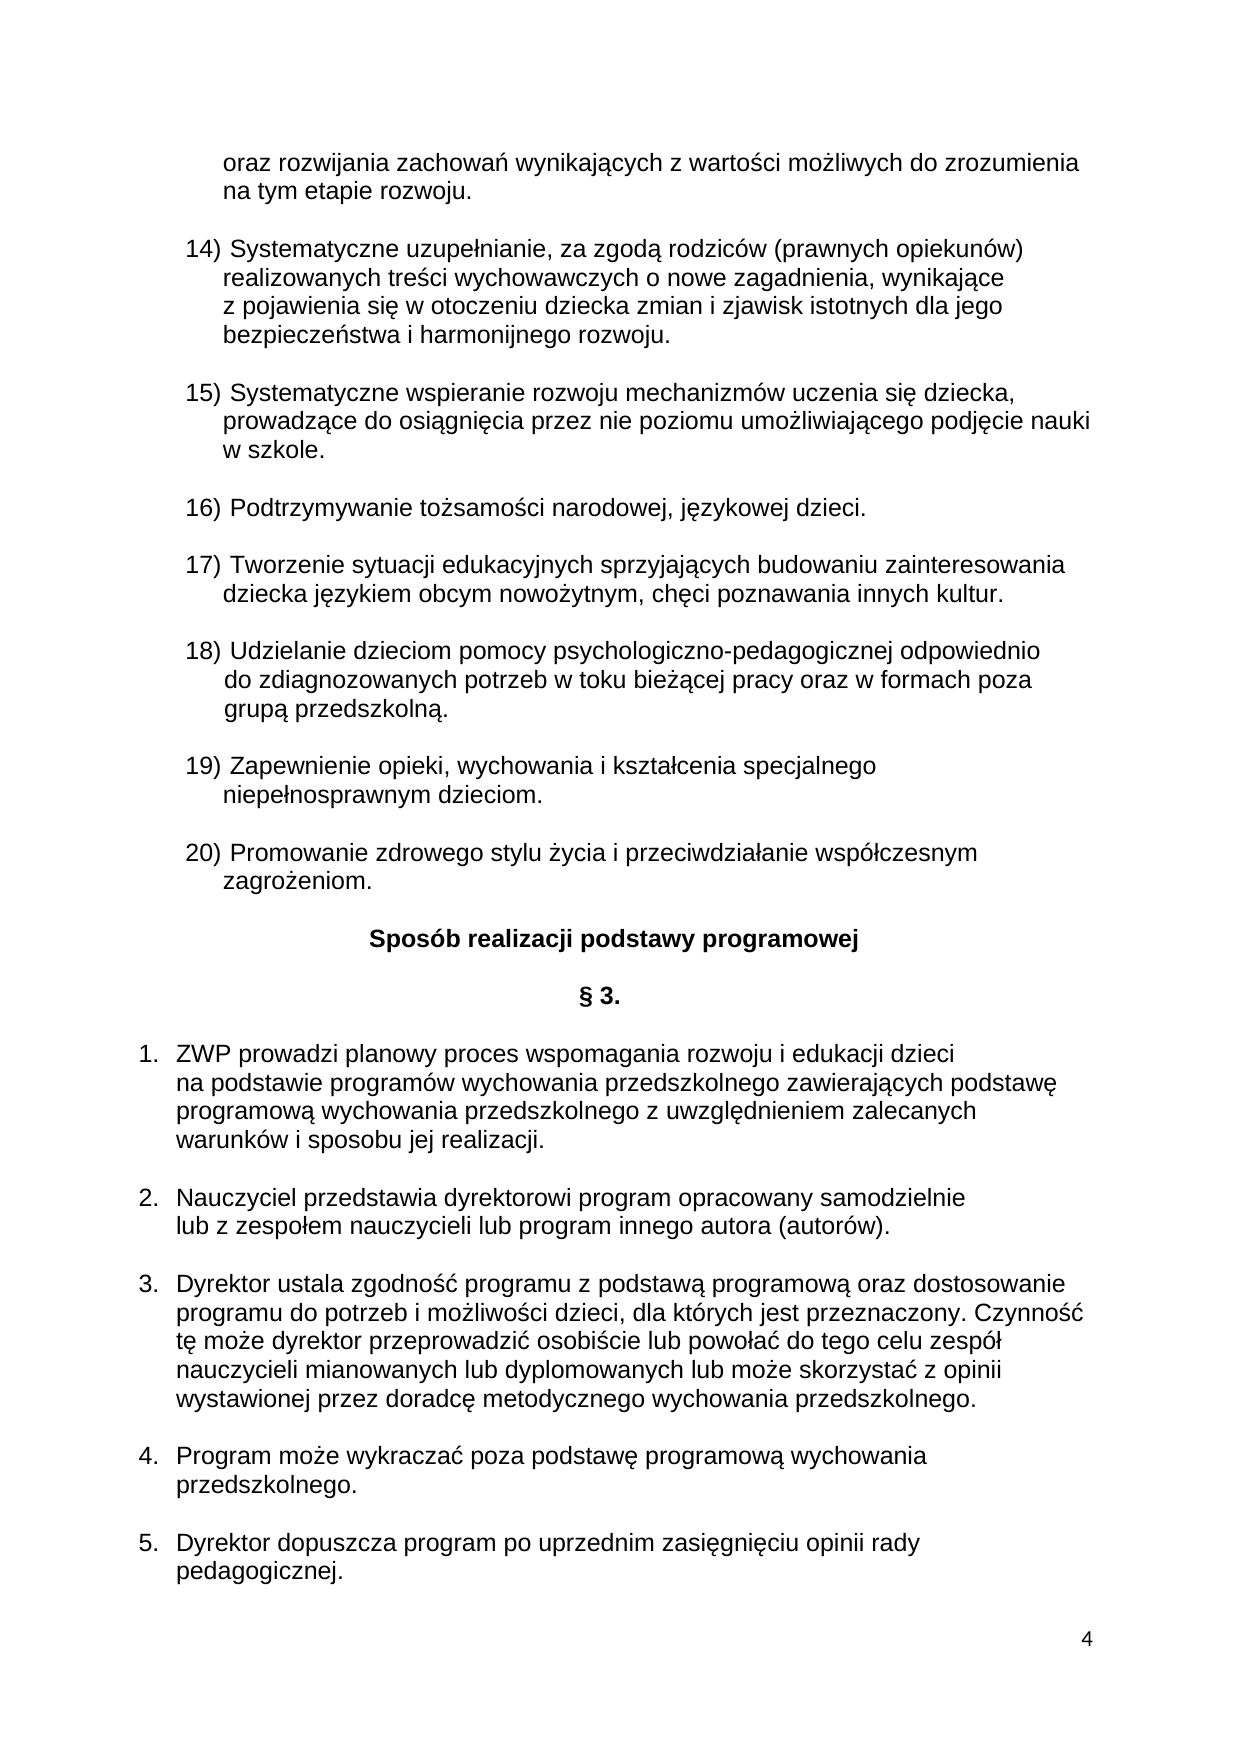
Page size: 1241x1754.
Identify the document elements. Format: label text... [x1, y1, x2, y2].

text grupą przedszkolną. [148, 694, 1093, 723]
list Systematyczne uzupełnianie, za zgodą rodziców (prawnych opiekunów) realizowanych treści wychowawczych o nowe zagadnienia, wynikające z pojawienia się w otoczeniu dziecka zmian i zjawisk istotnych dla jego bezpieczeństwa i harmonijnego rozwoju. [185, 234, 1093, 349]
text § 3. [516, 981, 1093, 1010]
list Tworzenie sytuacji edukacyjnych sprzyjających budowaniu zainteresowania dziecka językiem obcym nowożytnym, chęci poznawania innych kultur. [185, 550, 1093, 608]
text Sposób realizacji podstawy programowej [295, 924, 1093, 953]
list Dyrektor dopuszcza program po uprzednim zasięgnięciu opinii rady pedagogicznej. [138, 1528, 1093, 1585]
list Udzielanie dzieciom pomocy psychologiczno-pedagogicznej odpowiednio [185, 636, 1093, 665]
list Program może wykraczać poza podstawę programową wychowania przedszkolnego. [138, 1441, 1093, 1499]
text do zdiagnozowanych potrzeb w toku bieżącej pracy oraz w formach poza [148, 665, 1093, 694]
list Zapewnienie opieki, wychowania i kształcenia specjalnego niepełnosprawnym dzieciom. [185, 751, 1093, 809]
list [185, 148, 1093, 205]
list Dyrektor ustala zgodność programu z podstawą programową oraz dostosowanie programu do potrzeb i możliwości dzieci, dla których jest przeznaczony. Czynność tę może dyrektor przeprowadzić osobiście lub powołać do tego celu zespół nauczycieli mianowanych lub dyplomowanych lub może skorzystać z opinii wystawionej przez doradcę metodycznego wychowania przedszkolnego. [138, 1269, 1093, 1413]
list Podtrzymywanie tożsamości narodowej, językowej dzieci. [185, 493, 1093, 521]
list Systematyczne wspieranie rozwoju mechanizmów uczenia się dziecka, prowadzące do osiągnięcia przez nie poziomu umożliwiającego podjęcie nauki w szkole. [185, 378, 1093, 464]
list ZWP prowadzi planowy proces wspomagania rozwoju i edukacji dzieci na podstawie programów wychowania przedszkolnego zawierających podstawę programową wychowania przedszkolnego z uwzględnieniem zalecanych warunków i sposobu jej realizacji. [138, 1039, 1093, 1154]
list Nauczyciel przedstawia dyrektorowi program opracowany samodzielnie lub z zespołem nauczycieli lub program innego autora (autorów). [138, 1183, 1093, 1240]
list Promowanie zdrowego stylu życia i przeciwdziałanie współczesnym zagrożeniom. [185, 838, 1093, 895]
